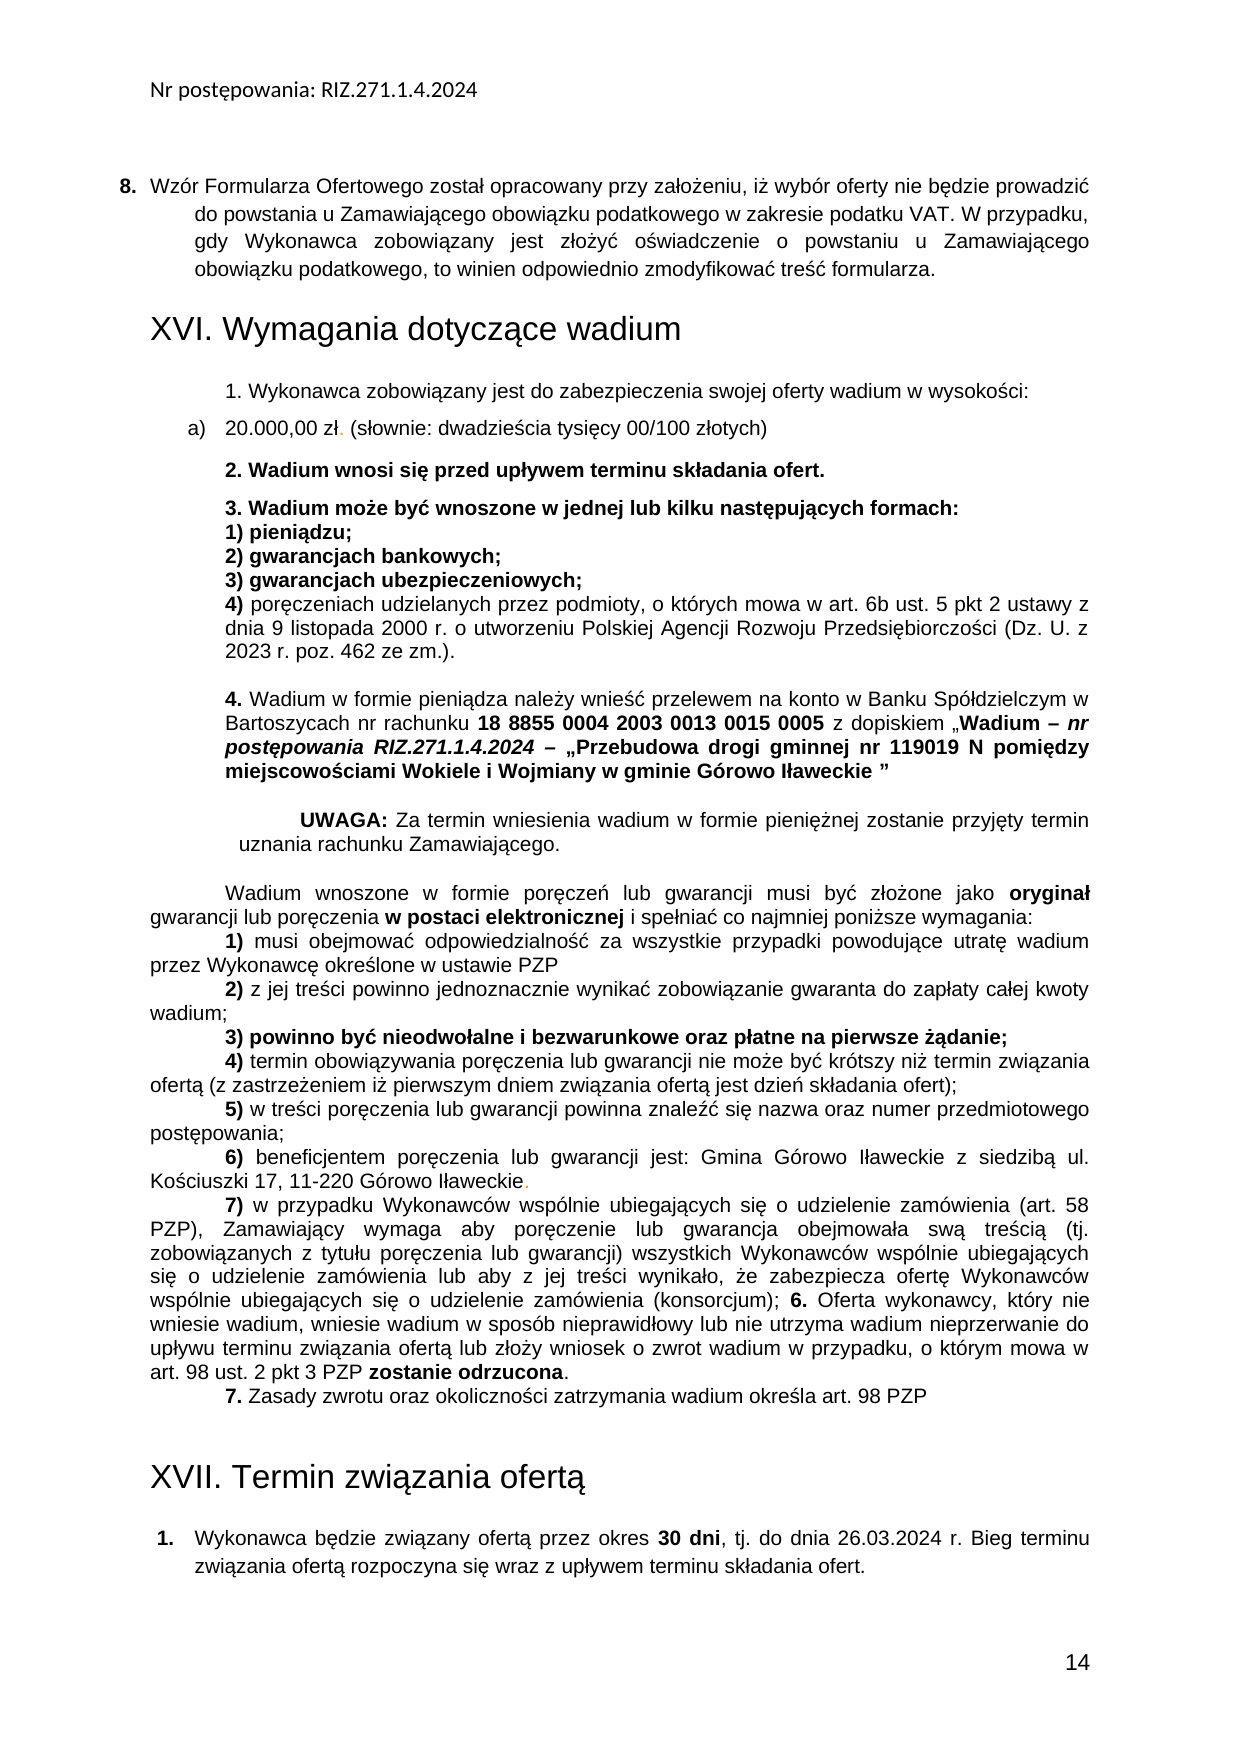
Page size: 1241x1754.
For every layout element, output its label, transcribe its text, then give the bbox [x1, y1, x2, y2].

list Wykonawca będzie związany ofertą przez okres 30 dni, tj. do dnia 26.03.2024 r. Bieg terminu związania ofertą rozpoczyna się wraz z upływem terminu składania ofert. [157, 1526, 1090, 1578]
list 4) termin obowiązywania poręczenia lub gwarancji nie może być krótszy niż termin związania ofertą (z zastrzeżeniem iż pierwszym dniem związania ofertą jest dzień składania ofert); [150, 1049, 1090, 1097]
list 6) beneficjentem poręczenia lub gwarancji jest: Gmina Górowo Iławeckie z siedzibą ul. Kościuszki 17, 11-220 Górowo Iławeckie. [150, 1144, 1090, 1192]
list 1) musi obejmować odpowiedzialność za wszystkie przypadki powodujące utratę wadium przez Wykonawcę określone w ustawie PZP [150, 929, 1090, 977]
list UWAGA: Za termin wniesienia wadium w formie pieniężnej zostanie przyjęty termin uznania rachunku Zamawiającego. [239, 808, 1090, 856]
text 4. Wadium w formie pieniądza należy wnieść przelewem na konto w Banku Spółdzielczym w Bartoszycach nr rachunku 18 8855 0004 2003 0013 0015 0005 z dopiskiem „Wadium – nr postępowania RIZ.271.1.4.2024 – „Przebudowa drogi gminnej nr 119019 N pomiędzy miejscowościami Wokiele i Wojmiany w gminie Górowo Iławeckie ” [225, 687, 1090, 783]
list 7) w przypadku Wykonawców wspólnie ubiegających się o udzielenie zamówienia (art. 58 PZP), Zamawiający wymaga aby poręczenie lub gwarancja obejmowała swą treścią (tj. zobowiązanych z tytułu poręczenia lub gwarancji) wszystkich Wykonawców wspólnie ubiegających się o udzielenie zamówienia lub aby z jej treści wynikało, że zabezpiecza ofertę Wykonawców wspólnie ubiegających się o udzielenie zamówienia (konsorcjum); 6. Oferta wykonawcy, który nie wniesie wadium, wniesie wadium w sposób nieprawidłowy lub nie utrzyma wadium nieprzerwanie do upływu terminu związania ofertą lub złoży wniosek o zwrot wadium w przypadku, o którym mowa w art. 98 ust. 2 pkt 3 PZP zostanie odrzucona. [150, 1192, 1090, 1384]
list 3) powinno być nieodwołalne i bezwarunkowe oraz płatne na pierwsze żądanie; [150, 1025, 1090, 1049]
text 1) pieniądzu; [150, 519, 1090, 543]
list Wzór Formularza Ofertowego został opracowany przy założeniu, iż wybór oferty nie będzie prowadzić do powstania u Zamawiającego obowiązku podatkowego w zakresie podatku VAT. W przypadku, gdy Wykonawca zobowiązany jest złożyć oświadczenie o powstaniu u Zamawiającego obowiązku podatkowego, to winien odpowiednio zmodyfikować treść formularza. [119, 174, 1090, 281]
text 2) gwarancjach bankowych; [150, 543, 1090, 567]
list 2) z jej treści powinno jednoznacznie wynikać zobowiązanie gwaranta do zapłaty całej kwoty wadium; [150, 977, 1090, 1025]
subtitle XVI. Wymagania dotyczące wadium [150, 309, 1090, 348]
list Wadium wnoszone w formie poręczeń lub gwarancji musi być złożone jako oryginał gwarancji lub poręczenia w postaci elektronicznej i spełniać co najmniej poniższe wymagania: [150, 881, 1090, 929]
list 5) w treści poręczenia lub gwarancji powinna znaleźć się nazwa oraz numer przedmiotowego postępowania; [150, 1097, 1090, 1144]
list 20.000,00 zł. (słownie: dwadzieścia tysięcy 00/100 złotych) [187, 416, 1090, 440]
list 7. Zasady zwrotu oraz okoliczności zatrzymania wadium określa art. 98 PZP [150, 1384, 1090, 1408]
text 3. Wadium może być wnoszone w jednej lub kilku następujących formach: [150, 496, 1090, 519]
text 1. Wykonawca zobowiązany jest do zabezpieczenia swojej oferty wadium w wysokości: [225, 378, 1090, 402]
text 3) gwarancjach ubezpieczeniowych; [150, 567, 1090, 591]
subtitle XVII. Termin związania ofertą [150, 1457, 1090, 1496]
text 4) poręczeniach udzielanych przez podmioty, o których mowa w art. 6b ust. 5 pkt 2 ustawy z dnia 9 listopada 2000 r. o utworzeniu Polskiej Agencji Rozwoju Przedsiębiorczości (Dz. U. z 2023 r. poz. 462 ze zm.). [225, 591, 1090, 663]
text 2. Wadium wnosi się przed upływem terminu składania ofert. [225, 458, 1090, 482]
